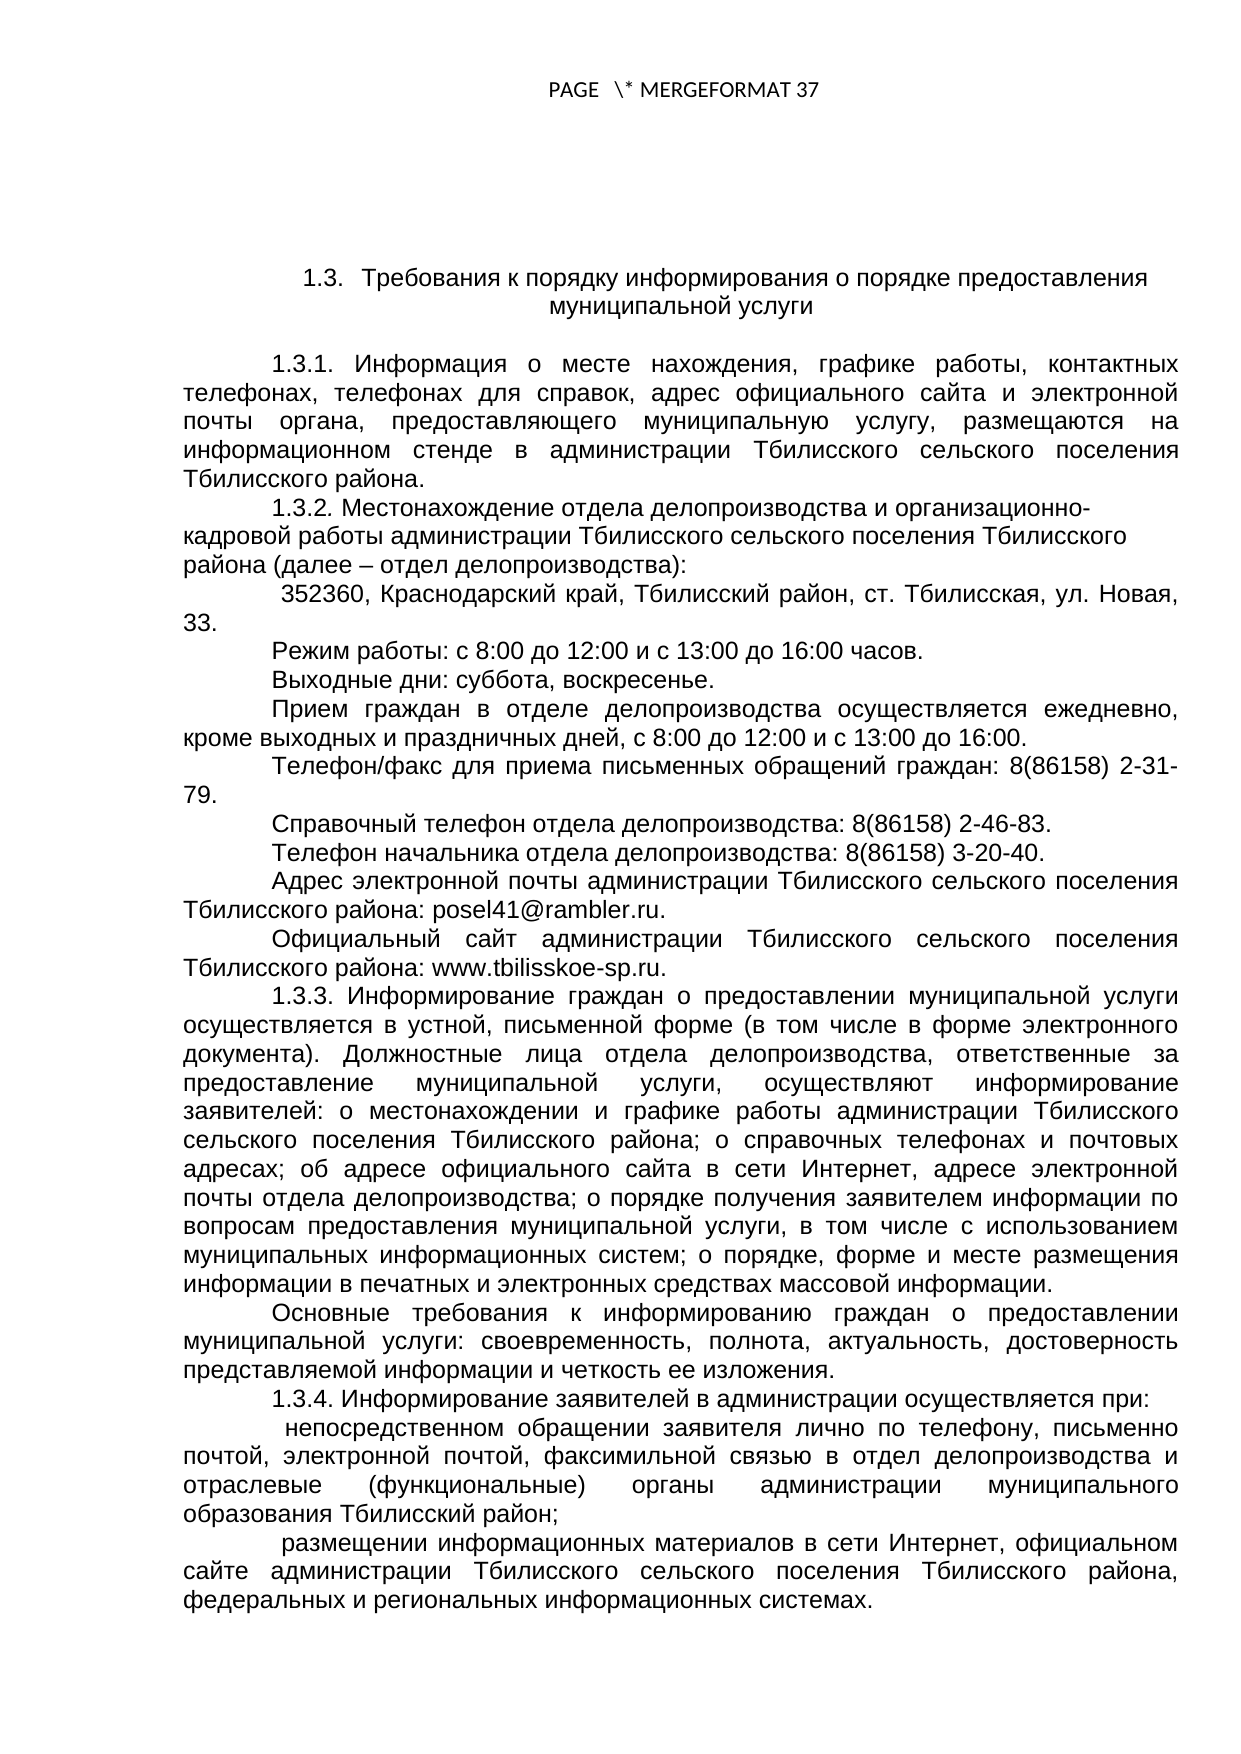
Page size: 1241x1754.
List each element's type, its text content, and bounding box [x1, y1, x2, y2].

text размещении информационных материалов в сети Интернет, официальном сайте администрации Тбилисского сельского поселения Тбилисского района, федеральных и региональных информационных системах. [183, 1527, 1180, 1614]
text 1.3.2. Местонахождение отдела делопроизводства и организационно-кадровой работы администрации Тбилисского сельского поселения Тбилисского района (далее – отдел делопроизводства): [183, 492, 1180, 579]
text Прием граждан в отделе делопроизводства осуществляется ежедневно, кроме выходных и праздничных дней, с 8:00 до 12:00 и с 13:00 до 16:00. [183, 694, 1180, 751]
text Телефон начальника отдела делопроизводства: 8(86158) 3-20-40. [183, 837, 1180, 866]
text 1.3.3. Информирование граждан о предоставлении муниципальной услуги осуществляется в устной, письменной форме (в том числе в форме электронного документа). Должностные лица отдела делопроизводства, ответственные за предоставление муниципальной услуги, осуществляют информирование заявителей: о местонахождении и графике работы администрации Тбилисского сельского поселения Тбилисского района; о справочных телефонах и почтовых адресах; об адресе официального сайта в сети Интернет, адресе электронной почты отдела делопроизводства; о порядке получения заявителем информации по вопросам предоставления муниципальной услуги, в том числе с использованием муниципальных информационных систем; о порядке, форме и месте размещения информации в печатных и электронных средствах массовой информации. [183, 981, 1180, 1297]
text Выходные дни: суббота, воскресенье. [183, 665, 1180, 694]
text Официальный сайт администрации Тбилисского сельского поселения Тбилисского района: www.tbilisskoe-sp.ru. [183, 924, 1180, 981]
text Режим работы: с 8:00 до 12:00 и с 13:00 до 16:00 часов. [183, 636, 1180, 665]
list Требования к порядку информирования о порядке предоставления муниципальной услуги [183, 262, 1180, 320]
text 1.3.1. Информация о месте нахождения, графике работы, контактных телефонах, телефонах для справок, адрес официального сайта и электронной почты органа, предоставляющего муниципальную услугу, размещаются на информационном стенде в администрации Тбилисского сельского поселения Тбилисского района. [183, 349, 1180, 492]
text Адрес электронной почты администрации Тбилисского сельского поселения Тбилисского района: posel41@rambler.ru. [183, 866, 1180, 924]
text непосредственном обращении заявителя лично по телефону, письменно почтой, электронной почтой, факсимильной связью в отдел делопроизводства и отраслевые (функциональные) органы администрации муниципального образования Тбилисский район; [183, 1412, 1180, 1527]
text Основные требования к информированию граждан о предоставлении муниципальной услуги: своевременность, полнота, актуальность, достоверность представляемой информации и четкость ее изложения. [183, 1297, 1180, 1384]
text Телефон/факс для приема письменных обращений граждан: 8(86158) 2-31-79. [183, 751, 1180, 809]
text Справочный телефон отдела делопроизводства: 8(86158) 2-46-83. [183, 809, 1180, 837]
text 1.3.4. Информирование заявителей в администрации осуществляется при: [183, 1384, 1180, 1412]
text 352360, Краснодарский край, Тбилисский район, ст. Тбилисская, ул. Новая, 33. [183, 579, 1180, 636]
